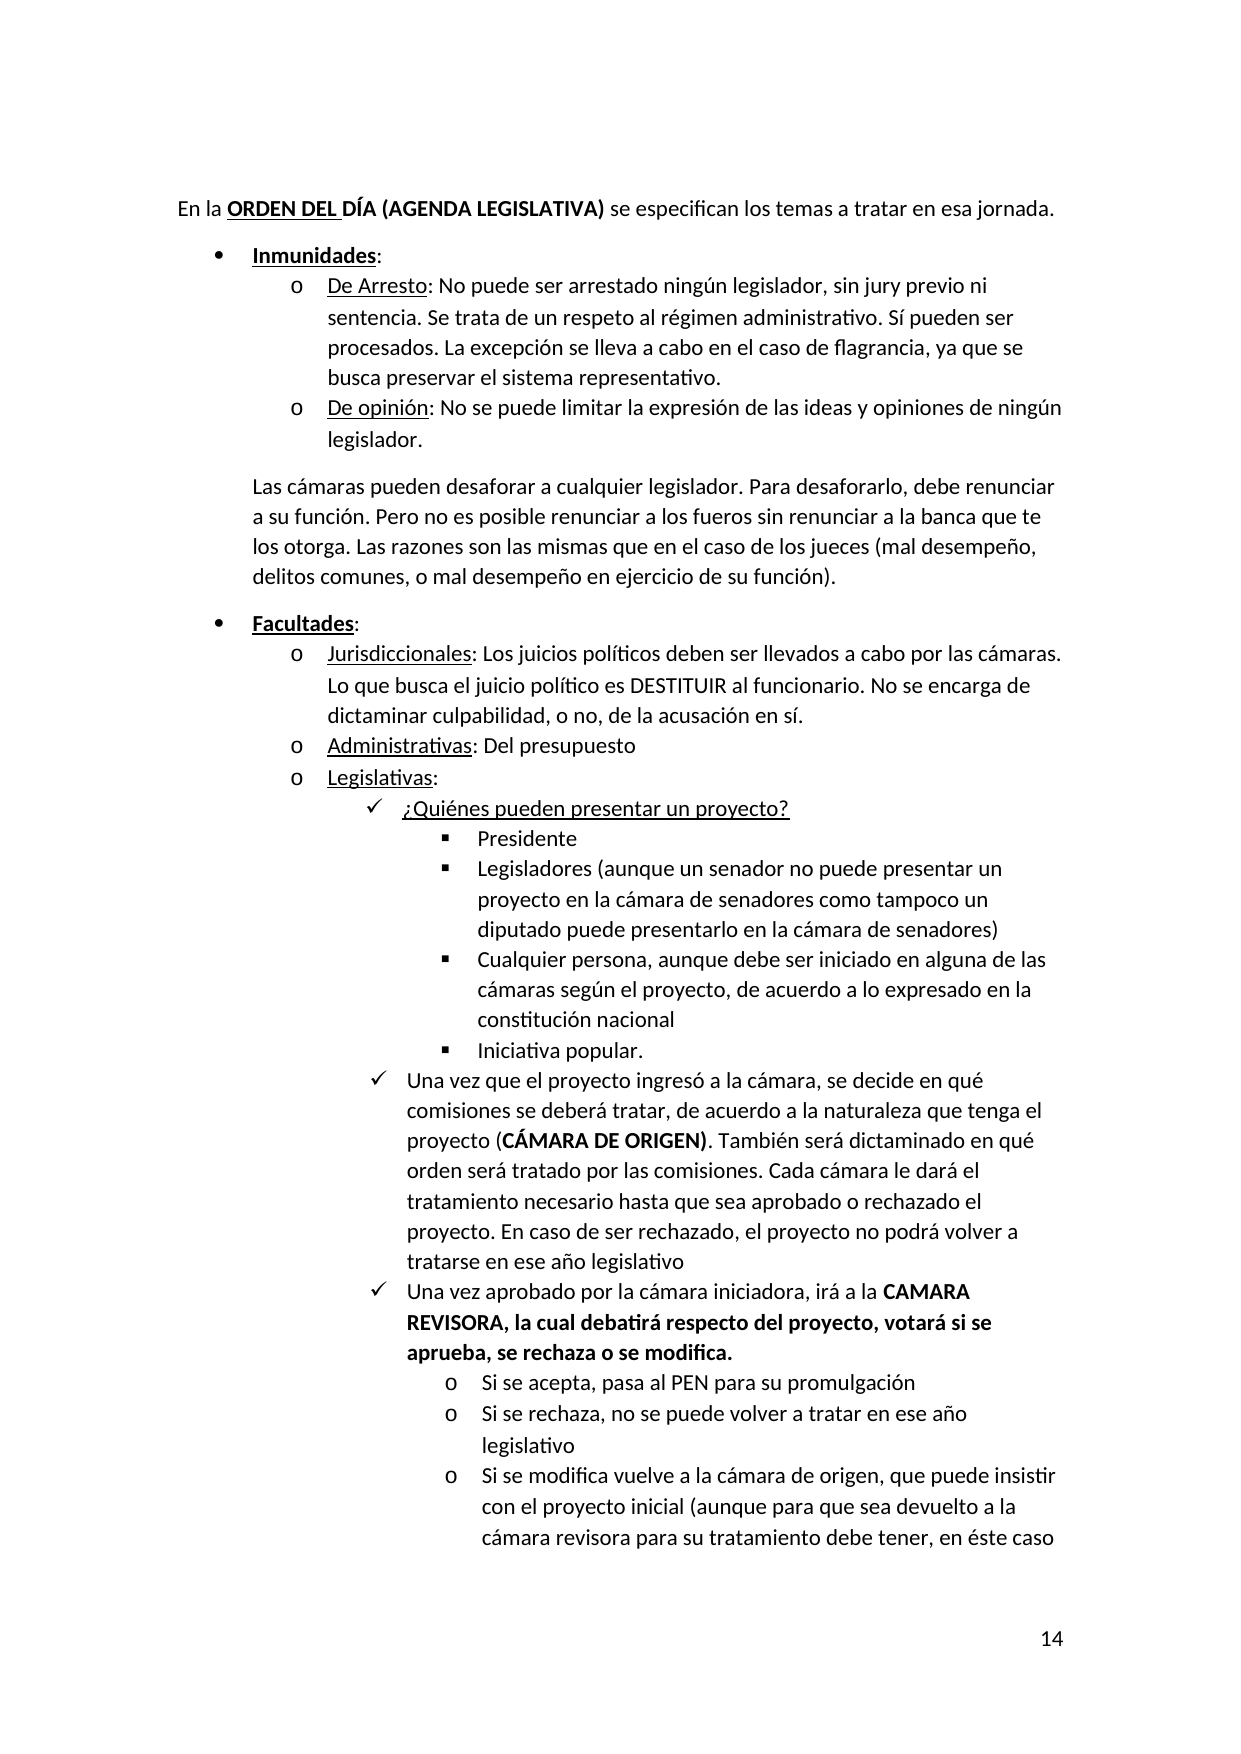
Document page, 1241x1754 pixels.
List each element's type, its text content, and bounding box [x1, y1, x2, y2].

list Si se rechaza, no se puede volver a tratar en ese año legislativo [444, 1399, 1063, 1459]
list Una vez que el proyecto ingresó a la cámara, se decide en qué comisiones se deberá tratar, de acuerdo a la naturaleza que tenga el proyecto (CÁMARA DE ORIGEN). También será dictaminado en qué orden será tratado por las comisiones. Cada cámara le dará el tratamiento necesario hasta que sea aprobado o rechazado el proyecto. En caso de ser rechazado, el proyecto no podrá volver a tratarse en ese año legislativo [369, 1066, 1063, 1275]
list Facultades: [215, 609, 1063, 637]
list Inmunidades: [215, 241, 1063, 269]
list De opinión: No se puede limitar la expresión de las ideas y opiniones de ningún legislador. [290, 393, 1063, 453]
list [444, 1461, 1063, 1551]
list Si se acepta, pasa al PEN para su promulgación [444, 1368, 1063, 1397]
list Legislativas: [290, 763, 1063, 792]
text Las cámaras pueden desaforar a cualquier legislador. Para desaforarlo, debe renunciar a su función. Pero no es posible renunciar a los fueros sin renunciar a la banca que te los otorga. Las razones son las mismas que en el caso de los jueces (mal desempeño, delitos comunes, o mal desempeño en ejercicio de su función). [252, 472, 1063, 590]
list Cualquier persona, aunque debe ser iniciado en alguna de las cámaras según el proyecto, de acuerdo a lo expresado en la constitución nacional [440, 945, 1063, 1034]
list Legisladores (aunque un senador no puede presentar un proyecto en la cámara de senadores como tampoco un diputado puede presentarlo en la cámara de senadores) [440, 854, 1063, 943]
list Administrativas: Del presupuesto [290, 731, 1063, 760]
list Presidente [440, 824, 1063, 852]
list Iniciativa popular. [440, 1036, 1063, 1064]
list De Arresto: No puede ser arrestado ningún legislador, sin jury previo ni sentencia. Se trata de un respeto al régimen administrativo. Sí pueden ser procesados. La excepción se lleva a cabo en el caso de flagrancia, ya que se busca preservar el sistema representativo. [290, 272, 1063, 391]
text En la ORDEN DEL DÍA (AGENDA LEGISLATIVA) se especifican los temas a tratar en esa jornada. [177, 194, 1063, 222]
list Jurisdiccionales: Los juicios políticos deben ser llevados a cabo por las cámaras. Lo que busca el juicio político es DESTITUIR al funcionario. No se encarga de dictaminar culpabilidad, o no, de la acusación en sí. [290, 639, 1063, 729]
list Una vez aprobado por la cámara iniciadora, irá a la CAMARA REVISORA, la cual debatirá respecto del proyecto, votará si se aprueba, se rechaza o se modifica. [369, 1277, 1063, 1366]
list ¿Quiénes pueden presentar un proyecto? [365, 794, 1063, 822]
